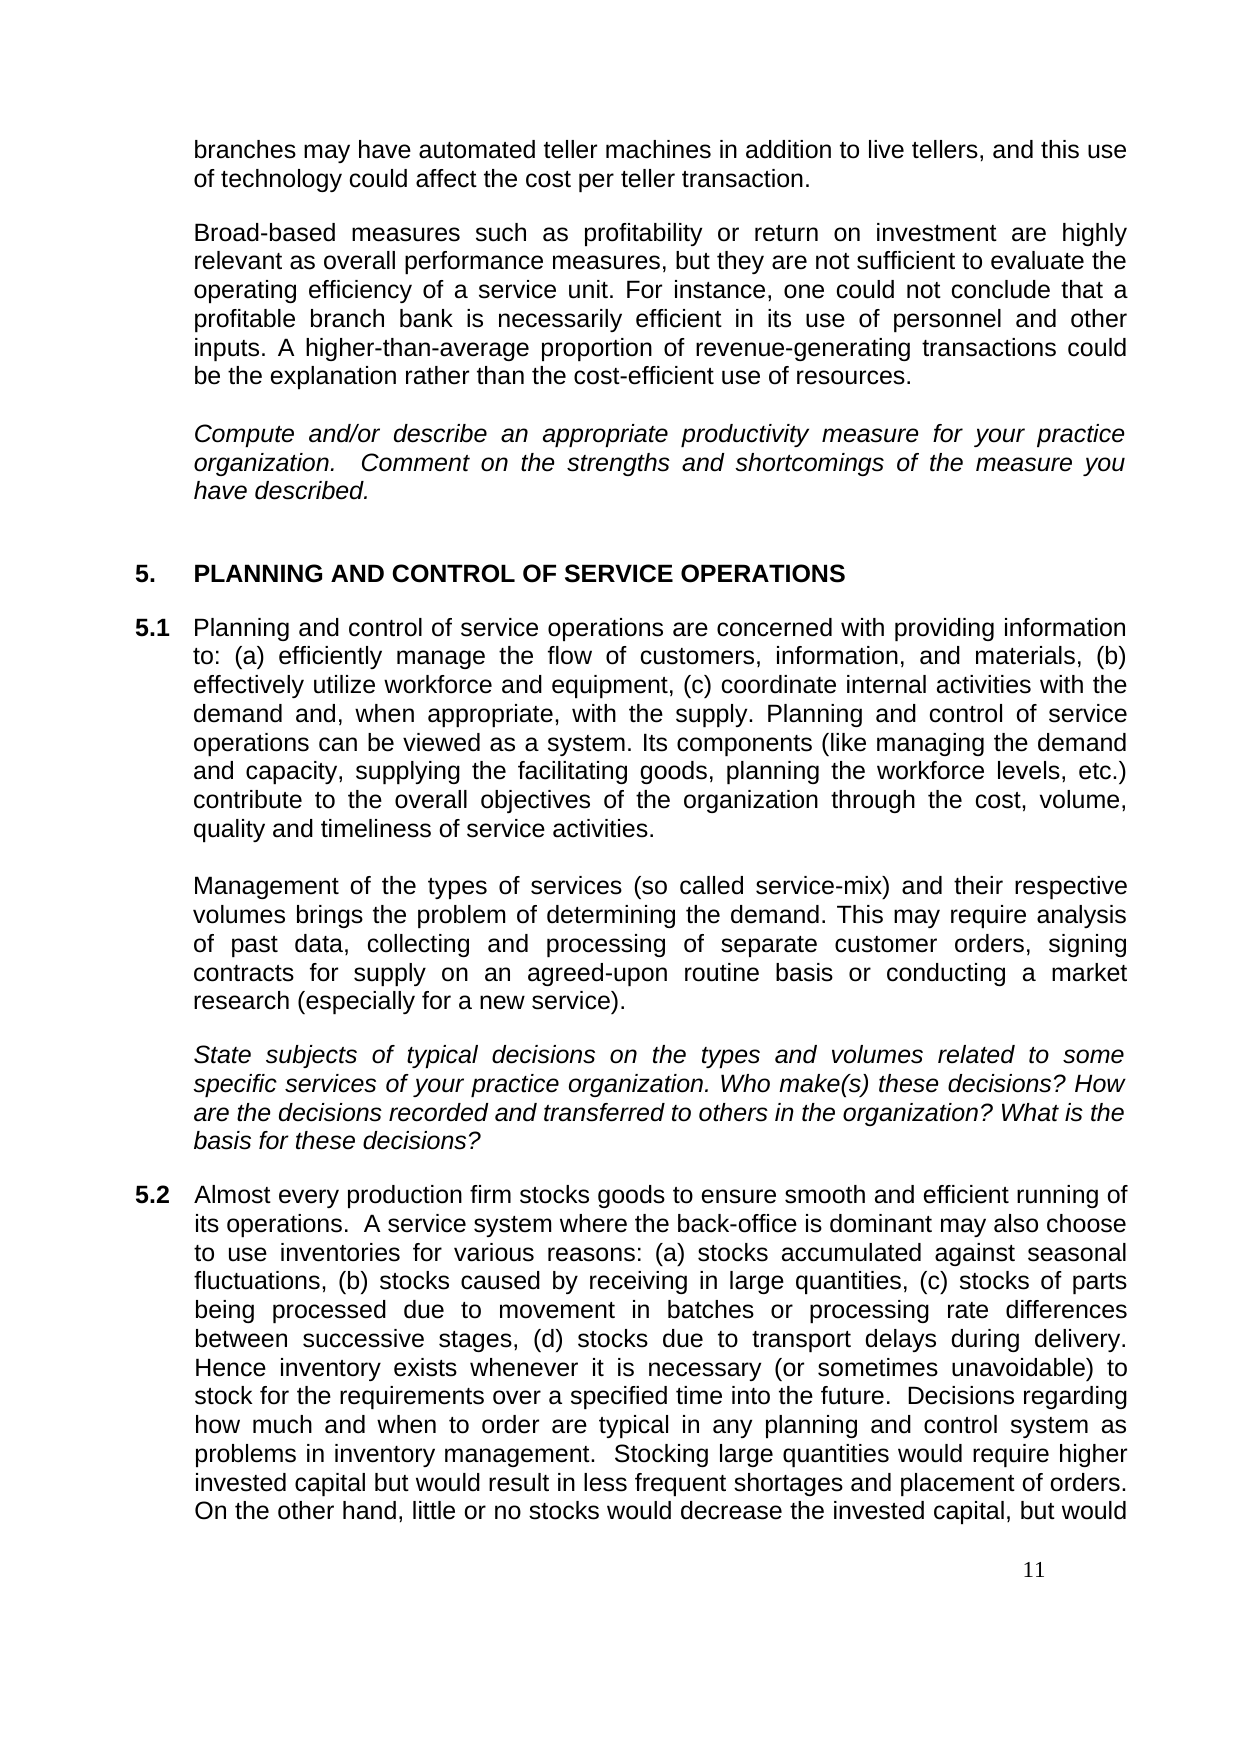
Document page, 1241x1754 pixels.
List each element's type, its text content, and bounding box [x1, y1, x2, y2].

text State subjects of typical decisions on the types and volumes related to some specific services of your practice organization. Who make(s) these decisions? How are the decisions recorded and transferred to others in the organization? What is the basis for these decisions? [135, 1040, 1129, 1155]
text Compute and/or describe an appropriate productivity measure for your practice organization. Comment on the strengths and shortcomings of the measure you have described. [135, 419, 1129, 505]
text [135, 1180, 1129, 1525]
text 5.1 Planning and control of service operations are concerned with providing information to: (a) efficiently manage the flow of customers, information, and materials, (b) effectively utilize workforce and equipment, (c) coordinate internal activities with the demand and, when appropriate, with the supply. Planning and control of service operations can be viewed as a system. Its components (like managing the demand and capacity, supplying the facilitating goods, planning the workforce levels, etc.) contribute to the overall objectives of the organization through the cost, volume, quality and timeliness of service activities. [135, 612, 1129, 842]
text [135, 135, 1129, 192]
text Management of the types of services (so called service-mix) and their respective volumes brings the problem of determining the demand. This may require analysis of past data, collecting and processing of separate customer orders, signing contracts for supply on an agreed-upon routine basis or conducting a market research (especially for a new service). [193, 871, 1129, 1015]
text 5. PLANNING AND CONTROL OF SERVICE OPERATIONS [135, 559, 1129, 587]
text Broad-based measures such as profitability or return on investment are highly relevant as overall performance measures, but they are not sufficient to evaluate the operating efficiency of a service unit. For instance, one could not conclude that a profitable branch bank is necessarily efficient in its use of personnel and other inputs. A higher-than-average proportion of revenue-generating transactions could be the explanation rather than the cost-efficient use of resources. [135, 217, 1129, 390]
